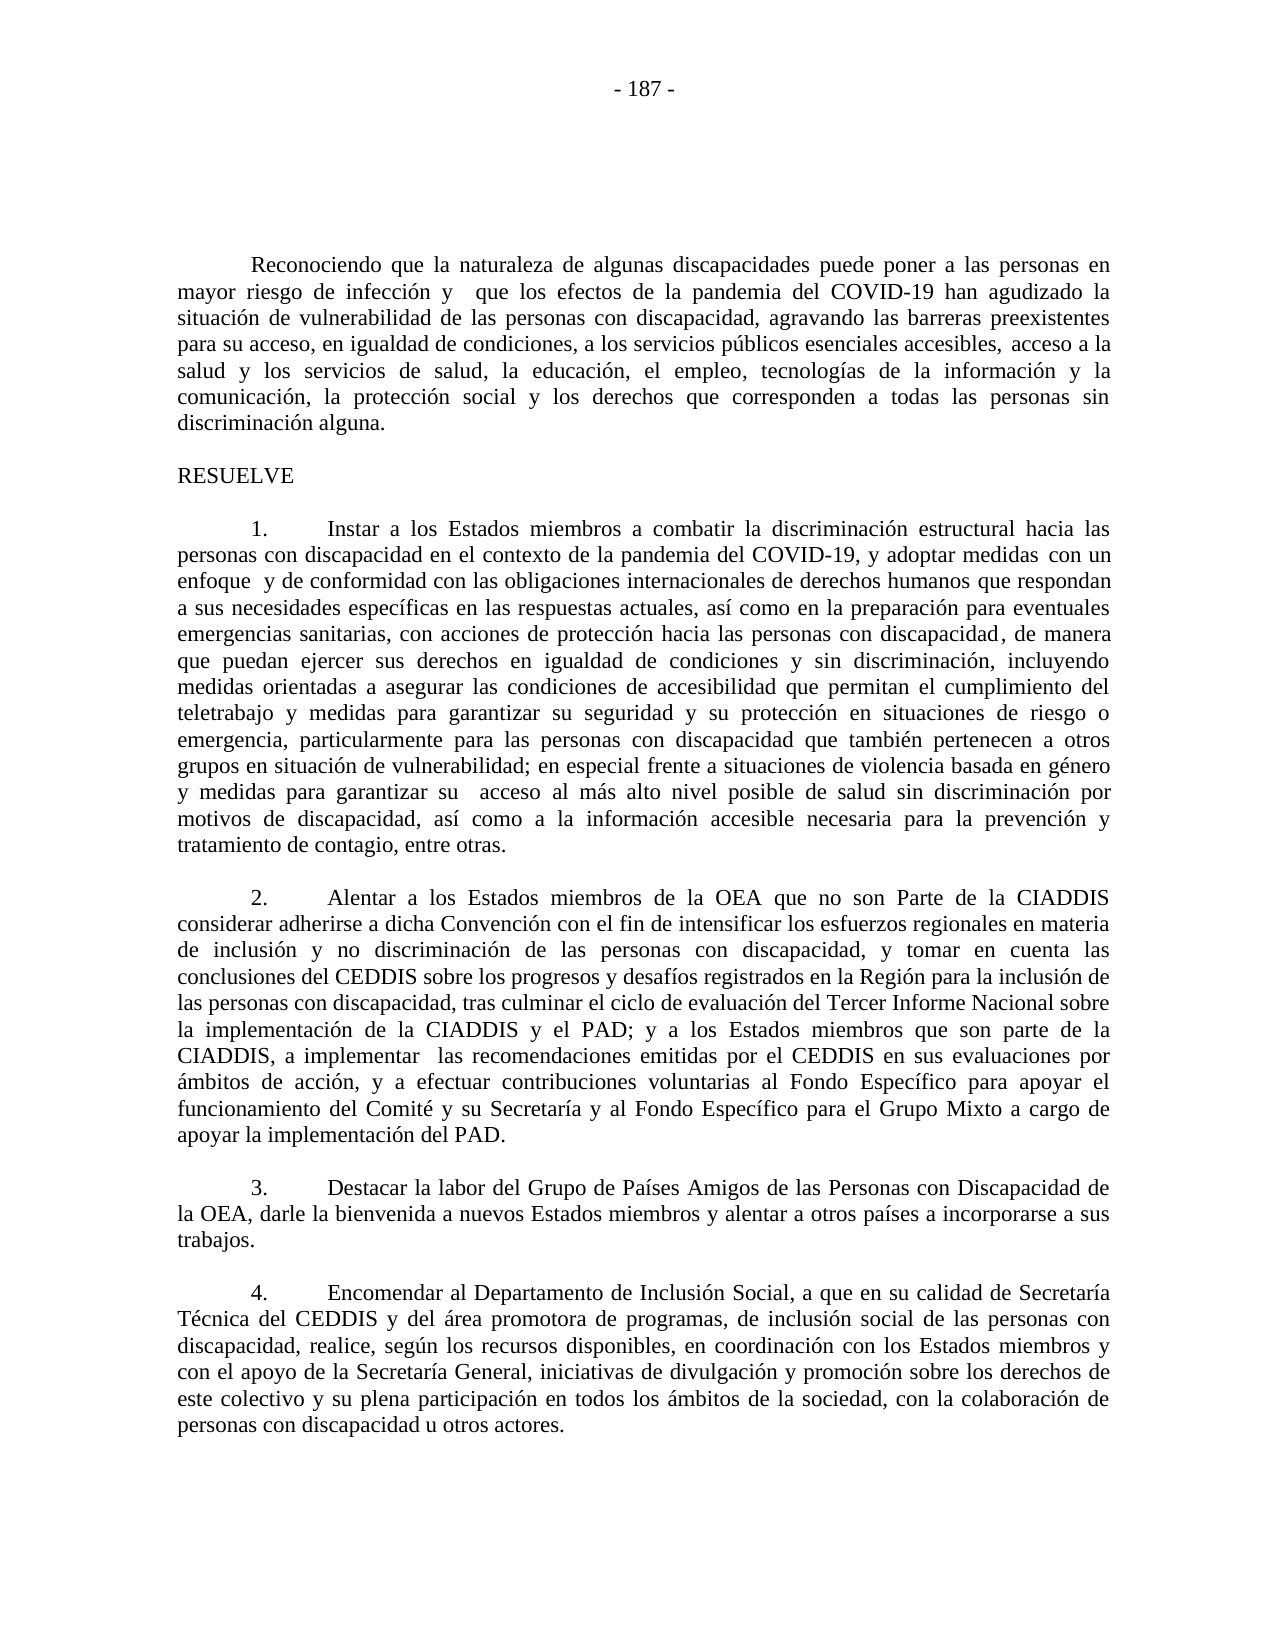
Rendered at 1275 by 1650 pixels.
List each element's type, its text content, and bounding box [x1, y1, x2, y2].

text RESUELVE [177, 462, 1111, 488]
text Reconociendo que la naturaleza de algunas discapacidades puede poner a las personas en mayor riesgo de infección y que los efectos de la pandemia del COVID-19 han agudizado la situación de vulnerabilidad de las personas con discapacidad, agravando las barreras preexistentes para su acceso, en igualdad de condiciones, a los servicios públicos esenciales accesibles, acceso a la salud y los servicios de salud, la educación, el empleo, tecnologías de la información y la comunicación, la protección social y los derechos que corresponden a todas las personas sin discriminación alguna. [177, 251, 1111, 436]
list Instar a los Estados miembros a combatir la discriminación estructural hacia las personas con discapacidad en el contexto de la pandemia del COVID-19, y adoptar medidas con un enfoque y de conformidad con las obligaciones internacionales de derechos humanos que respondan a sus necesidades específicas en las respuestas actuales, así como en la preparación para eventuales emergencias sanitarias, con acciones de protección hacia las personas con discapacidad, de manera que puedan ejercer sus derechos en igualdad de condiciones y sin discriminación, incluyendo medidas orientadas a asegurar las condiciones de accesibilidad que permitan el cumplimiento del teletrabajo y medidas para garantizar su seguridad y su protección en situaciones de riesgo o emergencia, particularmente para las personas con discapacidad que también pertenecen a otros grupos en situación de vulnerabilidad; en especial frente a situaciones de violencia basada en género y medidas para garantizar su acceso al más alto nivel posible de salud sin discriminación por motivos de discapacidad, así como a la información accesible necesaria para la prevención y tratamiento de contagio, entre otras. [177, 515, 1111, 857]
list Encomendar al Departamento de Inclusión Social, a que en su calidad de Secretaría Técnica del CEDDIS y del área promotora de programas, de inclusión social de las personas con discapacidad, realice, según los recursos disponibles, en coordinación con los Estados miembros y con el apoyo de la Secretaría General, iniciativas de divulgación y promoción sobre los derechos de este colectivo y su plena participación en todos los ámbitos de la sociedad, con la colaboración de personas con discapacidad u otros actores. [177, 1279, 1111, 1437]
list Destacar la labor del Grupo de Países Amigos de las Personas con Discapacidad de la OEA, darle la bienvenida a nuevos Estados miembros y alentar a otros países a incorporarse a sus trabajos. [177, 1174, 1111, 1253]
list Alentar a los Estados miembros de la OEA que no son Parte de la CIADDIS considerar adherirse a dicha Convención con el fin de intensificar los esfuerzos regionales en materia de inclusión y no discriminación de las personas con discapacidad, y tomar en cuenta las conclusiones del CEDDIS sobre los progresos y desafíos registrados en la Región para la inclusión de las personas con discapacidad, tras culminar el ciclo de evaluación del Tercer Informe Nacional sobre la implementación de la CIADDIS y el PAD; y a los Estados miembros que son parte de la CIADDIS, a implementar las recomendaciones emitidas por el CEDDIS en sus evaluaciones por ámbitos de acción, y a efectuar contribuciones voluntarias al Fondo Específico para apoyar el funcionamiento del Comité y su Secretaría y al Fondo Específico para el Grupo Mixto a cargo de apoyar la implementación del PAD. [177, 884, 1111, 1147]
